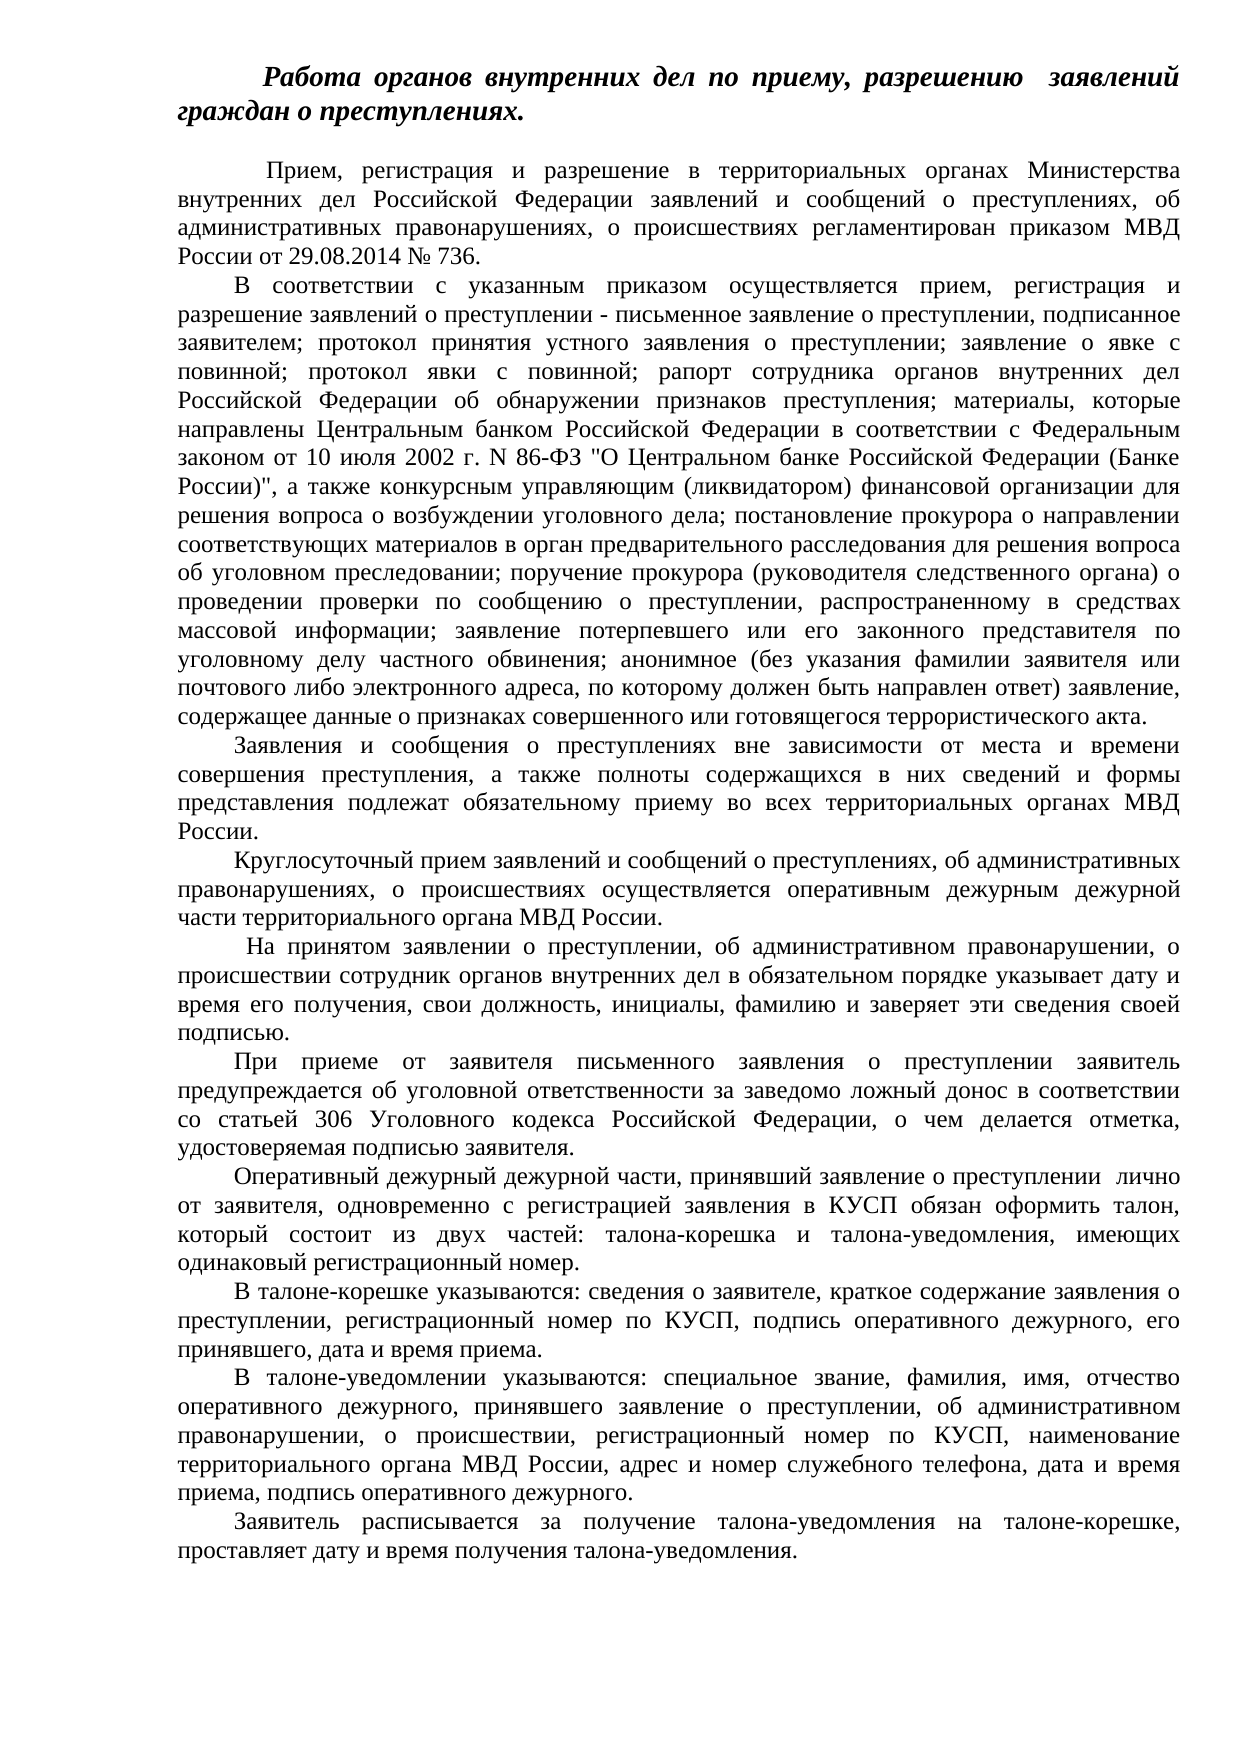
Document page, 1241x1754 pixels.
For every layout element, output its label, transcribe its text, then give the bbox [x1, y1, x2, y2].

text Оперативный дежурный дежурной части, принявший заявление о преступлении лично от заявителя, одновременно с регистрацией заявления в КУСП обязан оформить талон, который состоит из двух частей: талона-корешка и талона-уведомления, имеющих одинаковый регистрационный номер. [177, 1161, 1181, 1276]
text В соответствии с указанным приказом осуществляется прием, регистрация и разрешение заявлений о преступлении - письменное заявление о преступлении, подписанное заявителем; протокол принятия устного заявления о преступлении; заявление о явке с повинной; протокол явки с повинной; рапорт сотрудника органов внутренних дел Российской Федерации об обнаружении признаков преступления; материалы, которые направлены Центральным банком Российской Федерации в соответствии с Федеральным законом от 10 июля 2002 г. N 86-ФЗ "О Центральном банке Российской Федерации (Банке России)", а также конкурсным управляющим (ликвидатором) финансовой организации для решения вопроса о возбуждении уголовного дела; постановление прокурора о направлении соответствующих материалов в орган предварительного расследования для решения вопроса об уголовном преследовании; поручение прокурора (руководителя следственного органа) о проведении проверки по сообщению о преступлении, распространенному в средствах массовой информации; заявление потерпевшего или его законного представителя по уголовному делу частного обвинения; анонимное (без указания фамилии заявителя или почтового либо электронного адреса, по которому должен быть направлен ответ) заявление, содержащее данные о признаках совершенного или готовящегося террористического акта. [177, 270, 1181, 730]
text Заявитель расписывается за получение талона-уведомления на талоне-корешке, проставляет дату и время получения талона-уведомления. [177, 1506, 1181, 1564]
text При приеме от заявителя письменного заявления о преступлении заявитель предупреждается об уголовной ответственности за заведомо ложный донос в соответствии со статьей 306 Уголовного кодекса Российской Федерации, о чем делается отметка, удостоверяемая подписью заявителя. [177, 1046, 1181, 1161]
text Заявления и сообщения о преступлениях вне зависимости от места и времени совершения преступления, а также полноты содержащихся в них сведений и формы представления подлежат обязательному приему во всех территориальных органах МВД России. [177, 730, 1181, 845]
text Круглосуточный прием заявлений и сообщений о преступлениях, об административных правонарушениях, о происшествиях осуществляется оперативным дежурным дежурной части территориального органа МВД России. [177, 845, 1181, 931]
text В талоне-уведомлении указываются: специальное звание, фамилия, имя, отчество оперативного дежурного, принявшего заявление о преступлении, об административном правонарушении, о происшествии, регистрационный номер по КУСП, наименование территориального органа МВД России, адрес и номер служебного телефона, дата и время приема, подпись оперативного дежурного. [177, 1362, 1181, 1506]
text На принятом заявлении о преступлении, об административном правонарушении, о происшествии сотрудник органов внутренних дел в обязательном порядке указывает дату и время его получения, свои должность, инициалы, фамилию и заверяет эти сведения своей подписью. [177, 931, 1181, 1046]
text Работа органов внутренних дел по приему, разрешению заявлений граждан о преступлениях. [177, 59, 1181, 126]
text Прием, регистрация и разрешение в территориальных органах Министерства внутренних дел Российской Федерации заявлений и сообщений о преступлениях, об административных правонарушениях, о происшествиях регламентирован приказом МВД России от 29.08.2014 № 736. [177, 155, 1181, 270]
text В талоне-корешке указываются: сведения о заявителе, краткое содержание заявления о преступлении, регистрационный номер по КУСП, подпись оперативного дежурного, его принявшего, дата и время приема. [177, 1276, 1181, 1362]
